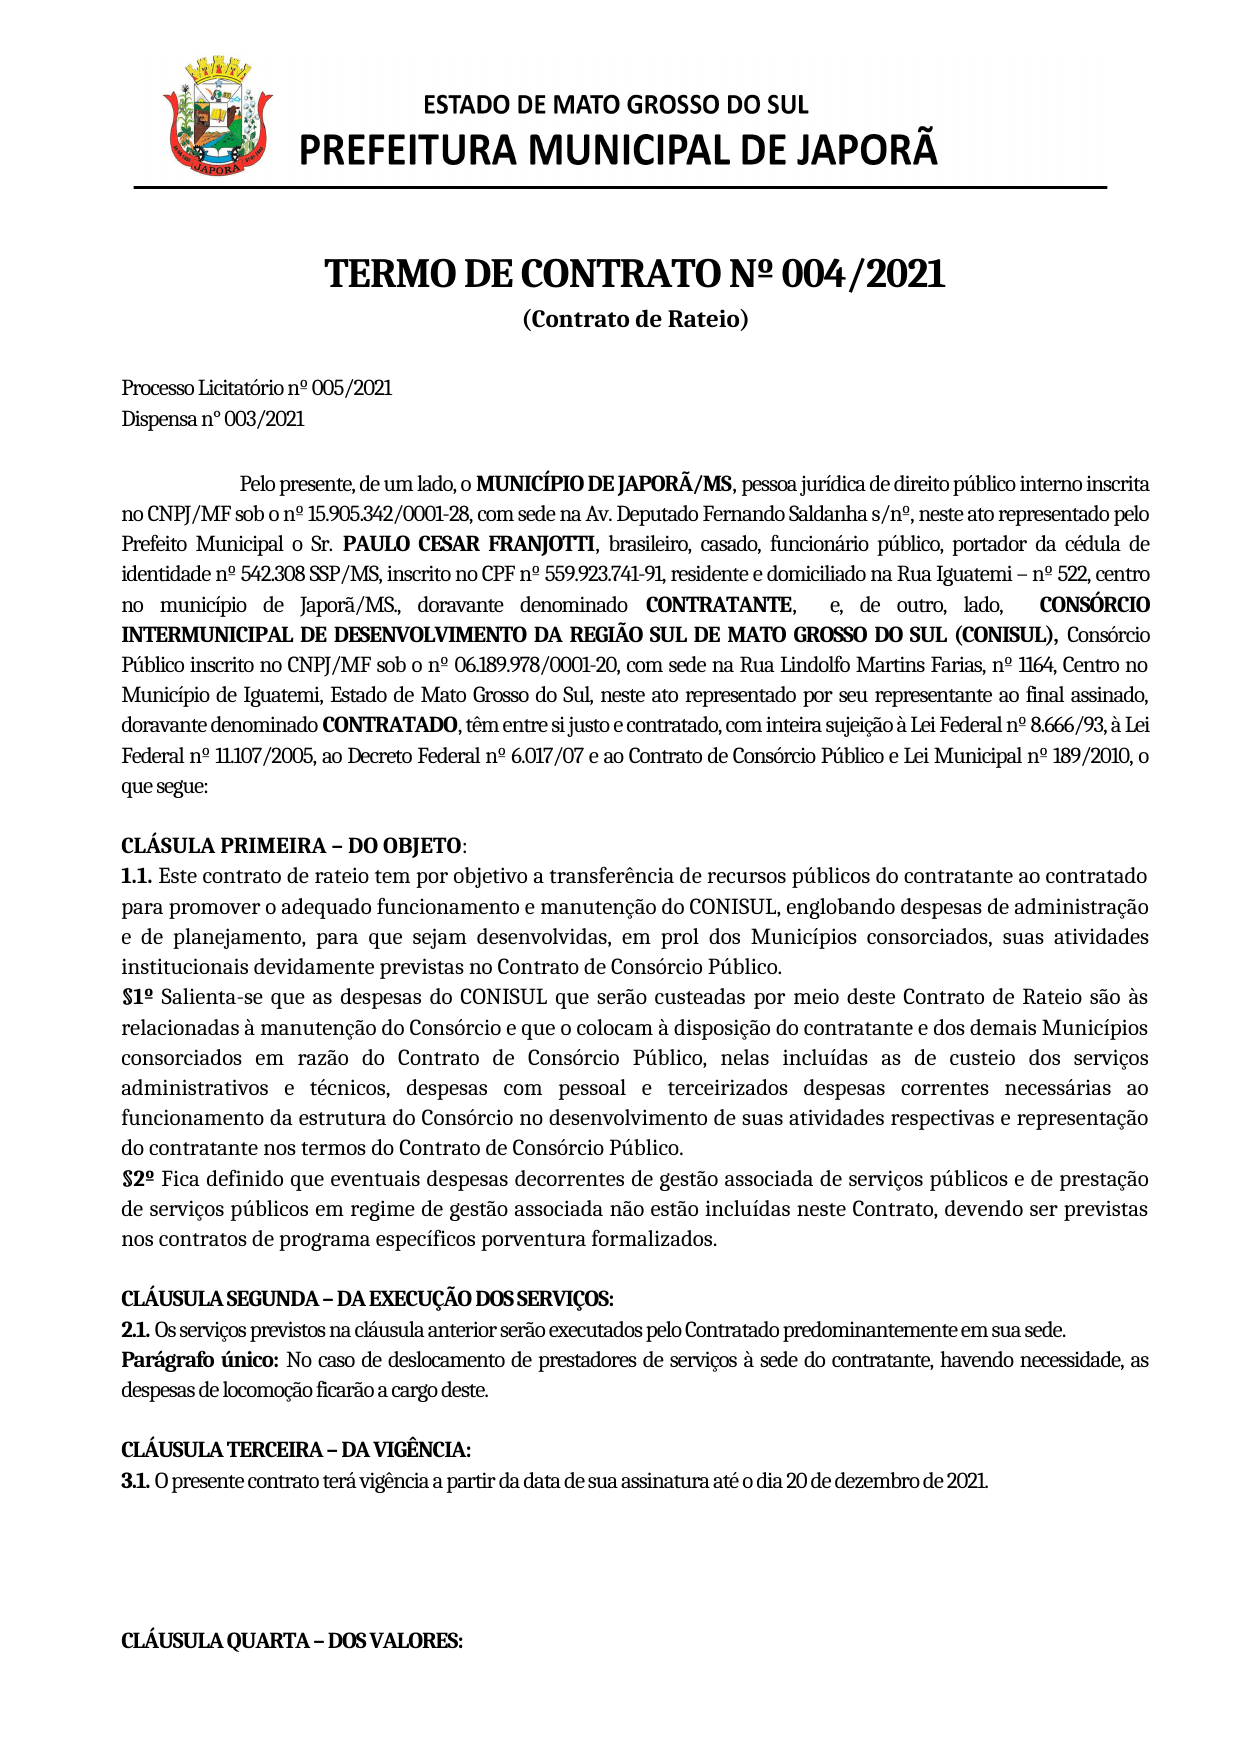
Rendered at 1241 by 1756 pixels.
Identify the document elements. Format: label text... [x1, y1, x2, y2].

title TERMO DE CONTRATO Nº 004/2021 [121, 250, 1150, 298]
title 3.1. O presente contrato terá vigência a partir da data de sua assinatura até o dia 20 de dezembro de 2021. [121, 1467, 1150, 1494]
title Dispensa n° 003/2021 [121, 405, 1150, 432]
picture [133, 52, 1108, 189]
title Parágrafo único: No caso de deslocamento de prestadores de serviços à sede do contratante, havendo necessidade, as despesas de locomoção ficarão a cargo deste. [121, 1347, 1150, 1403]
title CLÁUSULA TERCEIRA – DA VIGÊNCIA: [121, 1437, 1150, 1463]
text 1.1. Este contrato de rateio tem por objetivo a transferência de recursos públicos do contratante ao contratado para promover o adequado funcionamento e manutenção do CONISUL, englobando despesas de administração e de planejamento, para que sejam desenvolvidas, em prol dos Municípios consorciados, suas atividades institucionais devidamente previstas no Contrato de Consórcio Público. [121, 863, 1150, 980]
title CLÁUSULA QUARTA – DOS VALORES: [121, 1628, 1150, 1654]
title CLÁUSULA SEGUNDA – DA EXECUÇÃO DOS SERVIÇOS: [121, 1286, 1150, 1312]
text CLÁSULA PRIMEIRA – DO OBJETO: [121, 833, 1150, 859]
title Pelo presente, de um lado, o MUNICÍPIO DE JAPORÃ/MS, pessoa jurídica de direito público interno inscrita no CNPJ/MF sob o nº 15.905.342/0001-28, com sede na Av. Deputado Fernando Saldanha s/nº, neste ato representado pelo Prefeito Municipal o Sr. PAULO CESAR FRANJOTTI, brasileiro, casado, funcionário público, portador da cédula de identidade nº 542.308 SSP/MS, inscrito no CPF nº 559.923.741-91, residente e domiciliado na Rua Iguatemi – nº 522, centro no município de Japorã/MS., doravante denominado CONTRATANTE, e, de outro, lado, CONSÓRCIO INTERMUNICIPAL DE DESENVOLVIMENTO DA REGIÃO SUL DE MATO GROSSO DO SUL (CONISUL), Consórcio Público inscrito no CNPJ/MF sob o nº 06.189.978/0001-20, com sede na Rua Lindolfo Martins Farias, nº 1164, Centro no Município de Iguatemi, Estado de Mato Grosso do Sul, neste ato representado por seu representante ao final assinado, doravante denominado CONTRATADO, têm entre si justo e contratado, com inteira sujeição à Lei Federal nº 8.666/93, à Lei Federal nº 11.107/2005, ao Decreto Federal nº 6.017/07 e ao Contrato de Consórcio Público e Lei Municipal nº 189/2010, o que segue: [121, 471, 1150, 799]
title 2.1. Os serviços previstos na cláusula anterior serão executados pelo Contratado predominantemente em sua sede. [121, 1316, 1150, 1343]
subtitle (Contrato de Rateio) [121, 305, 1150, 334]
text §2º Fica definido que eventuais despesas decorrentes de gestão associada de serviços públicos e de prestação de serviços públicos em regime de gestão associada não estão incluídas neste Contrato, devendo ser previstas nos contratos de programa específicos porventura formalizados. [121, 1165, 1150, 1252]
text §1º Salienta-se que as despesas do CONISUL que serão custeadas por meio deste Contrato de Rateio são às relacionadas à manutenção do Consórcio e que o colocam à disposição do contratante e dos demais Municípios consorciados em razão do Contrato de Consórcio Público, nelas incluídas as de custeio dos serviços administrativos e técnicos, despesas com pessoal e terceirizados despesas correntes necessárias ao funcionamento da estrutura do Consórcio no desenvolvimento de suas atividades respectivas e representação do contratante nos termos do Contrato de Consórcio Público. [121, 984, 1150, 1161]
title Processo Licitatório nº 005/2021 [121, 375, 1150, 401]
